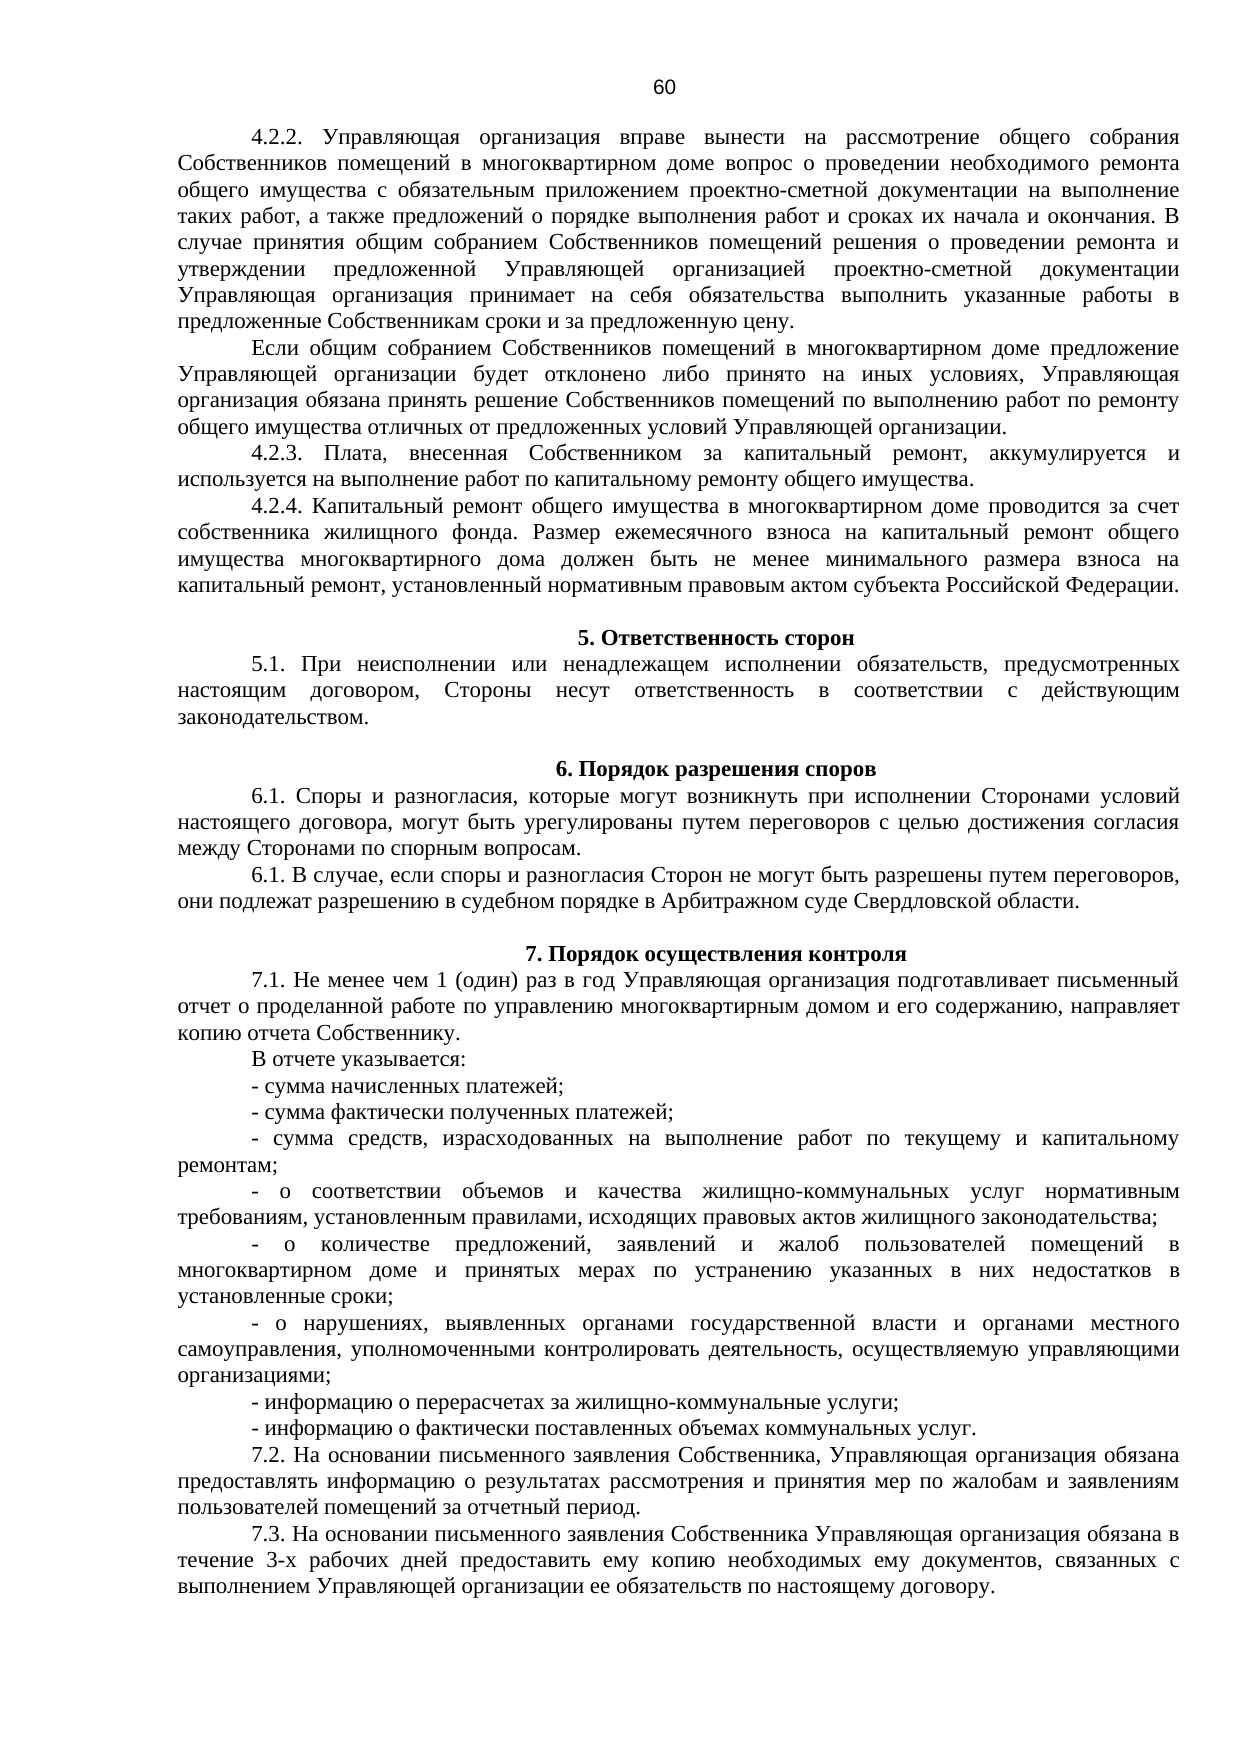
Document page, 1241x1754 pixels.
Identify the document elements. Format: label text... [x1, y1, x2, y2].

text - о соответствии объемов и качества жилищно-коммунальных услуг нормативным требованиям, установленным правилами, исходящих правовых актов жилищного законодательства; [177, 1177, 1181, 1230]
text - информацию о фактически поставленных объемах коммунальных услуг. [177, 1414, 1181, 1441]
text 6.1. В случае, если споры и разногласия Сторон не могут быть разрешены путем переговоров, они подлежат разрешению в судебном порядке в Арбитражном суде Свердловской области. [177, 861, 1181, 913]
text - сумма средств, израсходованных на выполнение работ по текущему и капитальному ремонтам; [177, 1124, 1181, 1177]
text 7.1. Не менее чем 1 (один) раз в год Управляющая организация подготавливает письменный отчет о проделанной работе по управлению многоквартирным домом и его содержанию, направляет копию отчета Собственнику. [177, 966, 1181, 1045]
text - сумма фактически полученных платежей; [177, 1098, 1181, 1124]
text 7.2. На основании письменного заявления Собственника, Управляющая организация обязана предоставлять информацию о результатах рассмотрения и принятия мер по жалобам и заявлениям пользователей помещений за отчетный период. [177, 1441, 1181, 1520]
text - информацию о перерасчетах за жилищно-коммунальные услуги; [177, 1388, 1181, 1414]
text 4.2.4. Капитальный ремонт общего имущества в многоквартирном доме проводится за счет собственника жилищного фонда. Размер ежемесячного взноса на капитальный ремонт общего имущества многоквартирного дома должен быть не менее минимального размера взноса на капитальный ремонт, установленный нормативным правовым актом субъекта Российской Федерации. [177, 492, 1181, 597]
text - сумма начисленных платежей; [177, 1072, 1181, 1098]
text 5.1. При неисполнении или ненадлежащем исполнении обязательств, предусмотренных настоящим договором, Стороны несут ответственность в соответствии с действующим законодательством. [177, 650, 1181, 729]
text 7. Порядок осуществления контроля [177, 940, 1181, 966]
text 4.2.3. Плата, внесенная Собственником за капитальный ремонт, аккумулируется и используется на выполнение работ по капитальному ремонту общего имущества. [177, 439, 1181, 492]
text - о количестве предложений, заявлений и жалоб пользователей помещений в многоквартирном доме и принятых мерах по устранению указанных в них недостатков в установленные сроки; [177, 1230, 1181, 1309]
text 6.1. Споры и разногласия, которые могут возникнуть при исполнении Сторонами условий настоящего договора, могут быть урегулированы путем переговоров с целью достижения согласия между Сторонами по спорным вопросам. [177, 782, 1181, 861]
text 5. Ответственность сторон [177, 624, 1181, 650]
text Если общим собранием Собственников помещений в многоквартирном доме предложение Управляющей организации будет отклонено либо принято на иных условиях, Управляющая организация обязана принять решение Собственников помещений по выполнению работ по ремонту общего имущества отличных от предложенных условий Управляющей организации. [177, 334, 1181, 439]
text 6. Порядок разрешения споров [177, 755, 1181, 782]
text 4.2.2. Управляющая организация вправе вынести на рассмотрение общего собрания Собственников помещений в многоквартирном доме вопрос о проведении необходимого ремонта общего имущества с обязательным приложением проектно-сметной документации на выполнение таких работ, а также предложений о порядке выполнения работ и сроках их начала и окончания. В случае принятия общим собранием Собственников помещений решения о проведении ремонта и утверждении предложенной Управляющей организацией проектно-сметной документации Управляющая организация принимает на себя обязательства выполнить указанные работы в предложенные Собственникам сроки и за предложенную цену. [177, 123, 1181, 334]
text В отчете указывается: [177, 1045, 1181, 1072]
text 7.3. На основании письменного заявления Собственника Управляющая организация обязана в течение 3-х рабочих дней предоставить ему копию необходимых ему документов, связанных с выполнением Управляющей организации ее обязательств по настоящему договору. [177, 1520, 1181, 1599]
text - о нарушениях, выявленных органами государственной власти и органами местного самоуправления, уполномоченными контролировать деятельность, осуществляемую управляющими организациями; [177, 1309, 1181, 1388]
